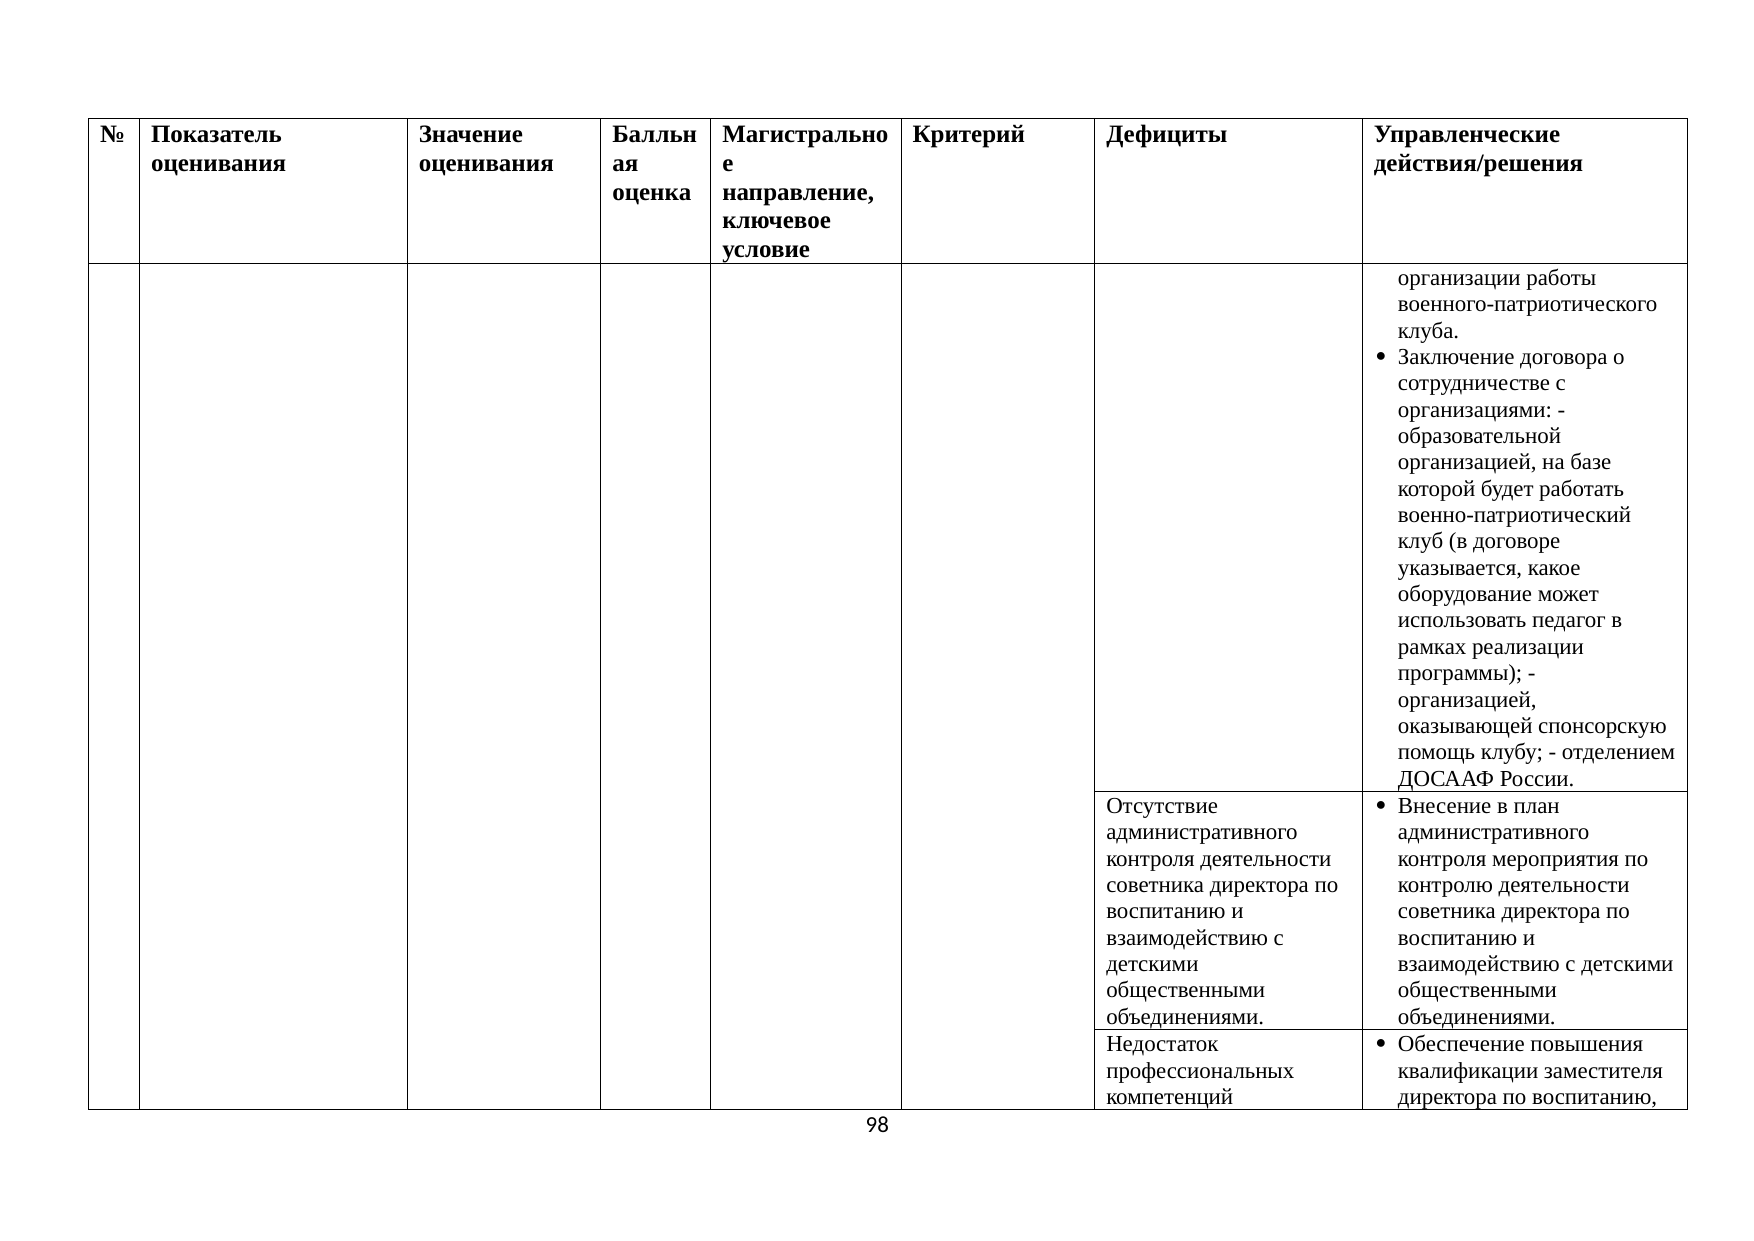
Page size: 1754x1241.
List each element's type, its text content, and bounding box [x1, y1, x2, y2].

table_header № [89, 119, 139, 263]
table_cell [1363, 1030, 1687, 1109]
table_header Балльная оценка [601, 119, 710, 263]
table_header Магистральное направление, ключевое условие [711, 119, 901, 263]
table_header Управленческие действия/решения [1363, 119, 1687, 263]
table_header Показатель оценивания [140, 119, 407, 263]
table_cell Внесение в план административного контроля мероприятия по контролю деятельности советника директора по воспитанию и взаимодействию с детскими общественными объединениями. [1363, 792, 1687, 1029]
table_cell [1095, 264, 1362, 791]
table_header Значение оценивания [408, 119, 600, 263]
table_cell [1095, 1030, 1362, 1109]
table_header Дефициты [1095, 119, 1362, 263]
table_cell Отсутствие административного контроля деятельности советника директора по воспитанию и взаимодействию с детскими общественными объединениями. [1095, 792, 1362, 1029]
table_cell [1363, 264, 1687, 791]
table_header Критерий [902, 119, 1094, 263]
